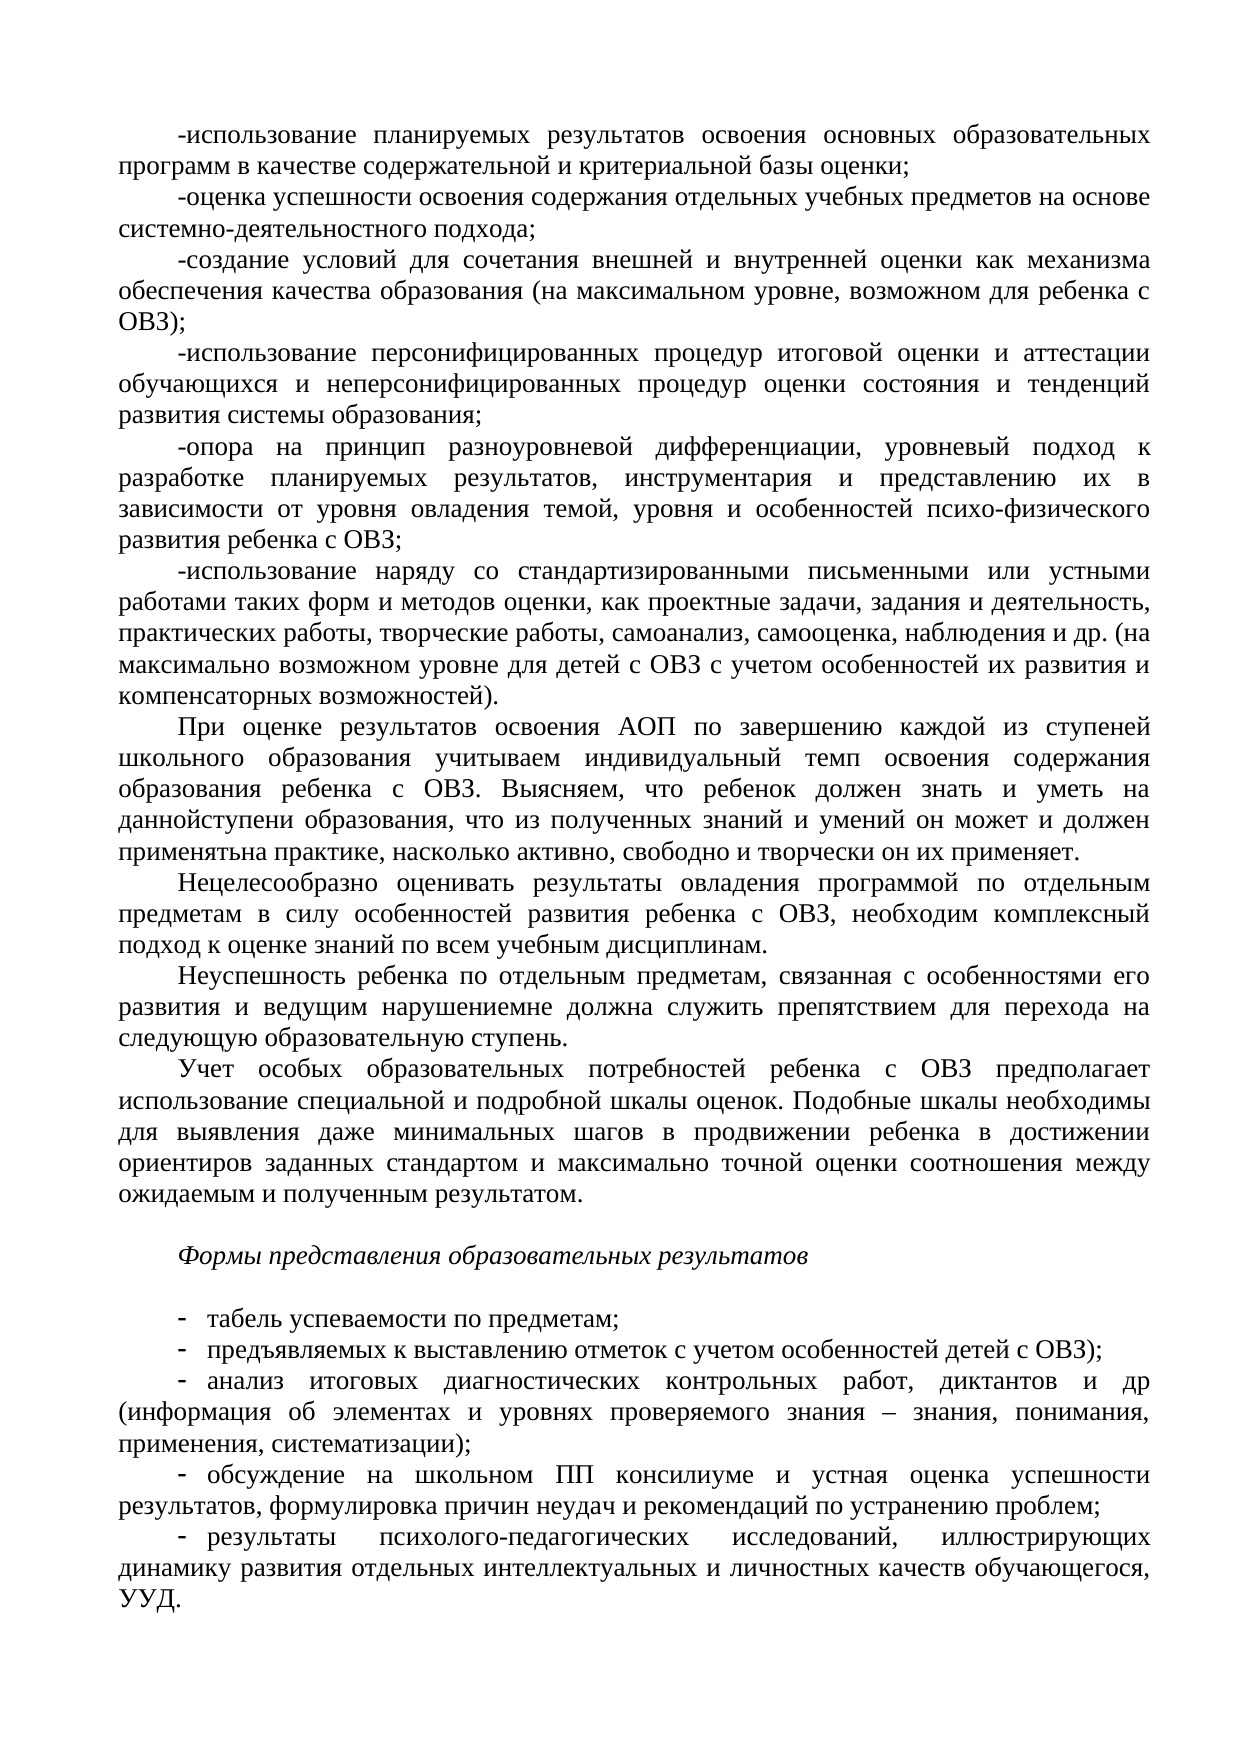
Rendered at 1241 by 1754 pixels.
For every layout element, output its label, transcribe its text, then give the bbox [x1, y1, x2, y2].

list обсуждение на школьном ПП консилиуме и устная оценка успешности результатов, формулировка причин неудач и рекомендаций по устранению проблем; [118, 1458, 1152, 1520]
text -использование персонифицированных процедур итоговой оценки и аттестации обучающихся и неперсонифицированных процедур оценки состояния и тенденций развития системы образования; [118, 336, 1152, 430]
text -использование планируемых результатов освоения основных образовательных программ в качестве содержательной и критериальной базы оценки; [118, 118, 1152, 181]
list предъявляемых к выставлению отметок с учетом особенностей детей с ОВЗ); [118, 1333, 1152, 1364]
text Нецелесообразно оценивать результаты овладения программой по отдельным предметам в силу особенностей развития ребенка с ОВЗ, необходим комплексный подход к оценке знаний по всем учебным дисциплинам. [118, 866, 1152, 959]
text -оценка успешности освоения содержания отдельных учебных предметов на основе системно-деятельностного подхода; [118, 181, 1152, 243]
text При оценке результатов освоения АОП по завершению каждой из ступеней школьного образования учитываем индивидуальный темп освоения содержания образования ребенка с ОВЗ. Выясняем, что ребенок должен знать и уметь на даннойступени образования, что из полученных знаний и умений он может и должен применятьна практике, насколько активно, свободно и творчески он их применяет. [118, 710, 1152, 866]
list табель успеваемости по предметам; [118, 1302, 1152, 1333]
text Неуспешность ребенка по отдельным предметам, связанная с особенностями его развития и ведущим нарушениемне должна служить препятствием для перехода на следующую образовательную ступень. [118, 959, 1152, 1053]
text Учет особых образовательных потребностей ребенка с ОВЗ предполагает использование специальной и подробной шкалы оценок. Подобные шкалы необходимы для выявления даже минимальных шагов в продвижении ребенка в достижении ориентиров заданных стандартом и максимально точной оценки соотношения между ожидаемым и полученным результатом. [118, 1053, 1152, 1208]
text -использование наряду со стандартизированными письменными или устными работами таких форм и методов оценки, как проектные задачи, задания и деятельность, практических работы, творческие работы, самоанализ, самооценка, наблюдения и др. (на максимально возможном уровне для детей с ОВЗ с учетом особенностей их развития и компенсаторных возможностей). [118, 554, 1152, 710]
list результаты психолого-педагогических исследований, иллюстрирующих динамику развития отдельных интеллектуальных и личностных качеств обучающегося, УУД. [118, 1520, 1152, 1614]
text Формы представления образовательных результатов [118, 1239, 1152, 1271]
text -опора на принцип разноуровневой дифференциации, уровневый подход к разработке планируемых результатов, инструментария и представлению их в зависимости от уровня овладения темой, уровня и особенностей психо-физического развития ребенка с ОВЗ; [118, 430, 1152, 554]
list анализ итоговых диагностических контрольных работ, диктантов и др (информация об элементах и уровнях проверяемого знания – знания, понимания, применения, систематизации); [118, 1364, 1152, 1458]
text -создание условий для сочетания внешней и внутренней оценки как механизма обеспечения качества образования (на максимальном уровне, возможном для ребенка с ОВЗ); [118, 243, 1152, 336]
